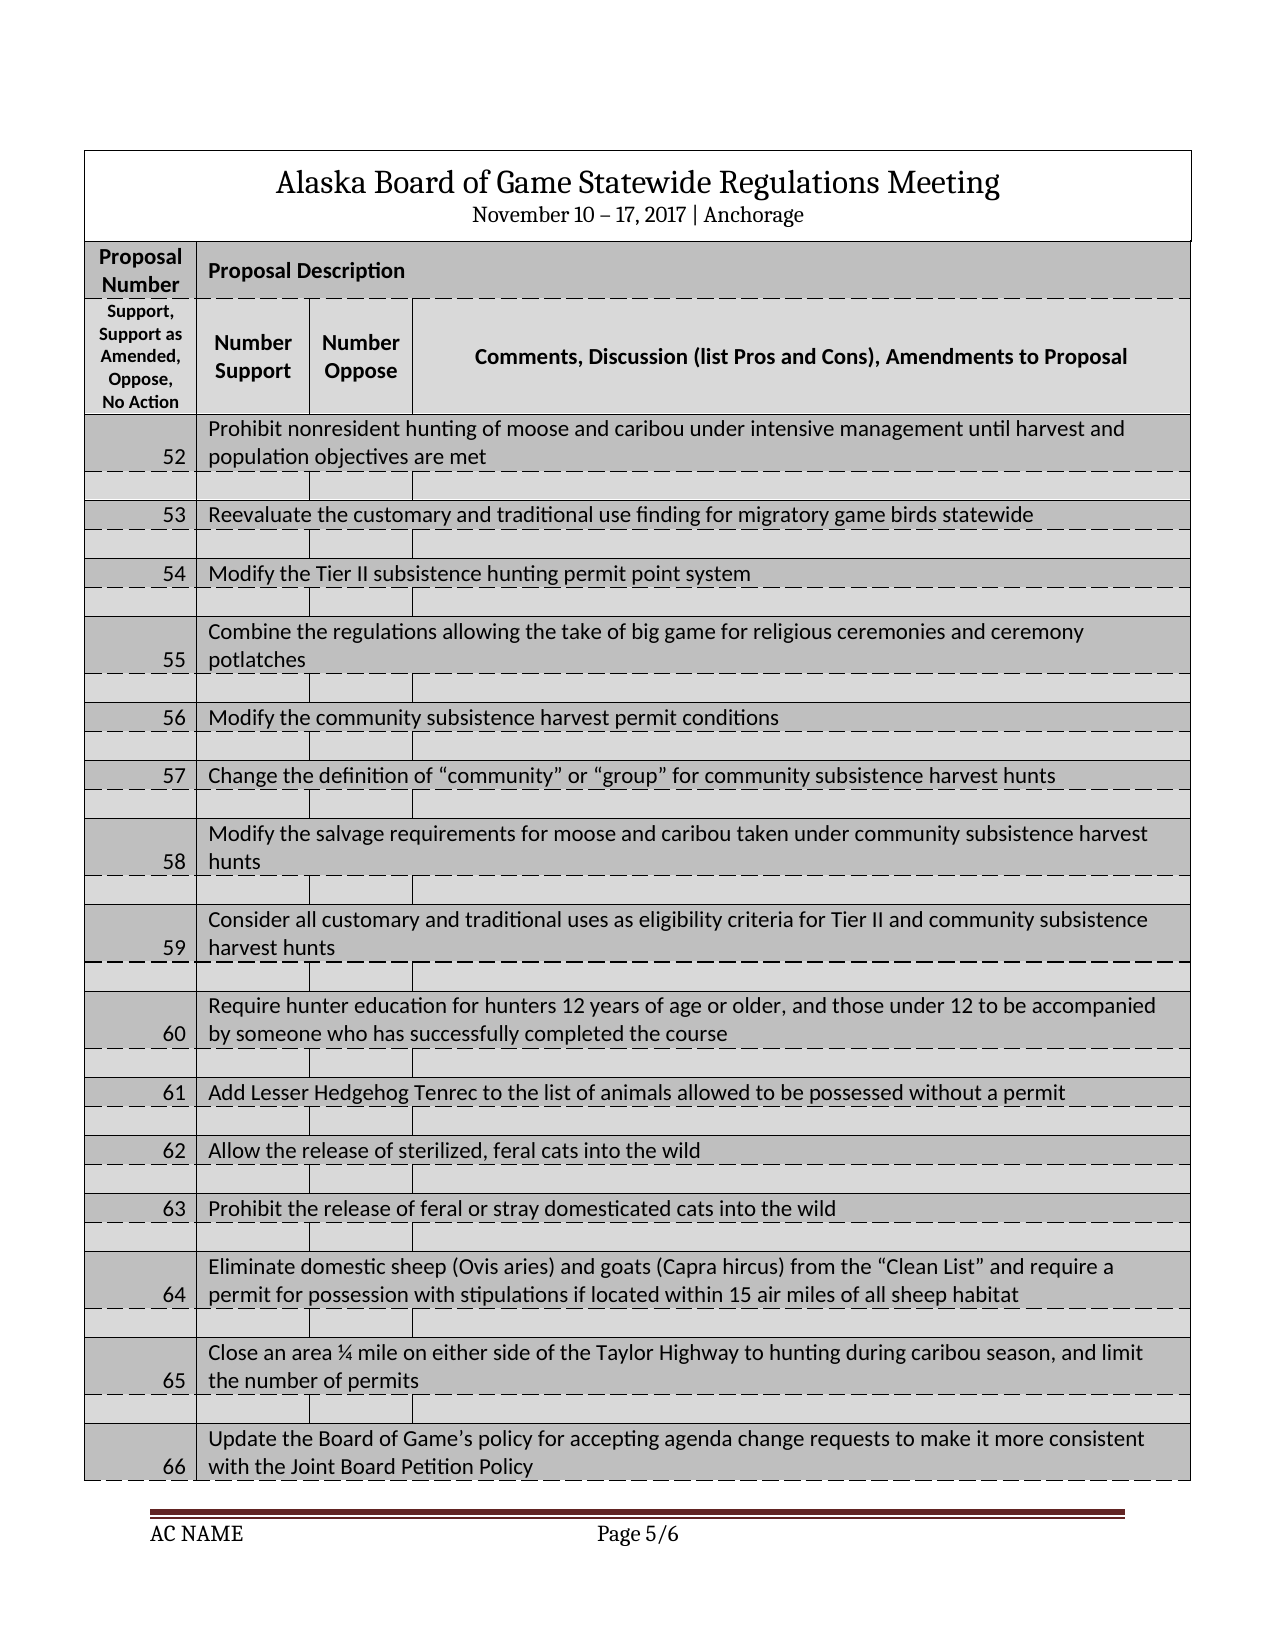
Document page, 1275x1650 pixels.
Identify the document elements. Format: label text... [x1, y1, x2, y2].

table_cell [310, 1106, 412, 1135]
table_cell [310, 471, 412, 499]
table_cell 64 [85, 1252, 196, 1308]
table_cell [310, 1048, 412, 1077]
table_cell [85, 1394, 196, 1423]
table_cell Proposal Number [85, 242, 196, 298]
table_cell [197, 789, 309, 818]
table_cell [413, 673, 1190, 702]
table_cell 63 [85, 1194, 196, 1222]
table_cell [85, 587, 196, 616]
table_cell [85, 471, 196, 499]
table_cell [413, 1394, 1190, 1423]
table_cell [197, 1048, 309, 1077]
table_cell [85, 529, 196, 558]
table_cell [85, 1048, 196, 1077]
table_cell [310, 1164, 412, 1193]
table_cell [197, 1308, 309, 1337]
table_cell [413, 961, 1190, 991]
table_cell 54 [85, 559, 196, 587]
table_cell [310, 529, 412, 558]
table_cell [85, 1222, 196, 1251]
table_cell Prohibit nonresident hunting of moose and caribou under intensive management until harvest and population objectives are met [197, 415, 1190, 471]
table_cell [197, 875, 309, 904]
table_cell Number Oppose [310, 298, 412, 413]
table_cell [85, 1164, 196, 1193]
table_cell Require hunter education for hunters 12 years of age or older, and those under 12 to be accompanied by someone who has successfully completed the course [197, 992, 1190, 1048]
table_cell Combine the regulations allowing the take of big game for religious ceremonies and ceremony potlatches [197, 617, 1190, 673]
table_cell Update the Board of Game’s policy for accepting agenda change requests to make it more consistent with the Joint Board Petition Policy [197, 1424, 1190, 1480]
table_cell [310, 587, 412, 616]
table_cell [197, 1222, 309, 1251]
table_cell [413, 1308, 1190, 1337]
table_cell 53 [85, 501, 196, 529]
table_cell Support, Support as Amended, Oppose, No Action [85, 298, 196, 413]
table_cell [310, 731, 412, 760]
table_cell Comments, Discussion (list Pros and Cons), Amendments to Proposal [413, 298, 1190, 413]
table_cell [310, 1308, 412, 1337]
table_cell 61 [85, 1078, 196, 1106]
table_cell 52 [85, 415, 196, 471]
table_cell Number Support [197, 298, 309, 413]
table_cell 65 [85, 1338, 196, 1394]
table_cell [197, 1394, 309, 1423]
table_cell [413, 875, 1190, 904]
table_cell 57 [85, 761, 196, 789]
table_cell [413, 731, 1190, 760]
table_cell Prohibit the release of feral or stray domesticated cats into the wild [197, 1194, 1190, 1222]
table_cell [310, 789, 412, 818]
table_cell Modify the salvage requirements for moose and caribou taken under community subsistence harvest hunts [197, 819, 1190, 875]
table_cell Add Lesser Hedgehog Tenrec to the list of animals allowed to be possessed without a permit [197, 1078, 1190, 1106]
table_cell Eliminate domestic sheep (Ovis aries) and goats (Capra hircus) from the “Clean List” and require a permit for possession with stipulations if located within 15 air miles of all sheep habitat [197, 1252, 1190, 1308]
table_cell [197, 1164, 309, 1193]
table_cell 62 [85, 1136, 196, 1164]
table_cell [85, 789, 196, 818]
table_cell [197, 587, 309, 616]
table_cell Close an area ¼ mile on either side of the Taylor Highway to hunting during caribou season, and limit the number of permits [197, 1338, 1190, 1394]
table_cell [413, 1222, 1190, 1251]
table_cell [310, 961, 412, 991]
table_cell 55 [85, 617, 196, 673]
table_cell [413, 1164, 1190, 1193]
table_cell [85, 1106, 196, 1135]
table_cell Consider all customary and traditional uses as eligibility criteria for Tier II and community subsistence harvest hunts [197, 905, 1190, 961]
table_cell 58 [85, 819, 196, 875]
table_cell [413, 471, 1190, 499]
table_cell [413, 587, 1190, 616]
table_cell [197, 529, 309, 558]
table_cell [413, 789, 1190, 818]
table_cell [85, 875, 196, 904]
table_cell Change the definition of “community” or “group” for community subsistence harvest hunts [197, 761, 1190, 789]
table_cell [85, 731, 196, 760]
table_cell [413, 529, 1190, 558]
table_cell Modify the Tier II subsistence hunting permit point system [197, 559, 1190, 587]
table_cell Modify the community subsistence harvest permit conditions [197, 703, 1190, 731]
table_header Alaska Board of Game Statewide Regulations Meeting November 10 – 17, 2017 | Anchorage [85, 151, 1191, 241]
table_cell [197, 673, 309, 702]
table_cell [197, 1106, 309, 1135]
table_cell 60 [85, 992, 196, 1048]
table_cell [85, 1308, 196, 1337]
table_cell Reevaluate the customary and traditional use finding for migratory game birds statewide [197, 501, 1190, 529]
table_cell [85, 673, 196, 702]
table_cell 56 [85, 703, 196, 731]
table_cell [197, 731, 309, 760]
table_cell [197, 471, 309, 499]
table_cell 59 [85, 905, 196, 961]
table_cell Allow the release of sterilized, feral cats into the wild [197, 1136, 1190, 1164]
table_cell Proposal Description [197, 242, 1190, 298]
table_cell [197, 961, 309, 991]
table_cell 66 [85, 1424, 196, 1480]
table_cell [413, 1106, 1190, 1135]
table_cell [413, 1048, 1190, 1077]
table_cell [85, 961, 196, 991]
table_cell [310, 1394, 412, 1423]
table_cell [310, 875, 412, 904]
table_cell [310, 1222, 412, 1251]
table_cell [310, 673, 412, 702]
